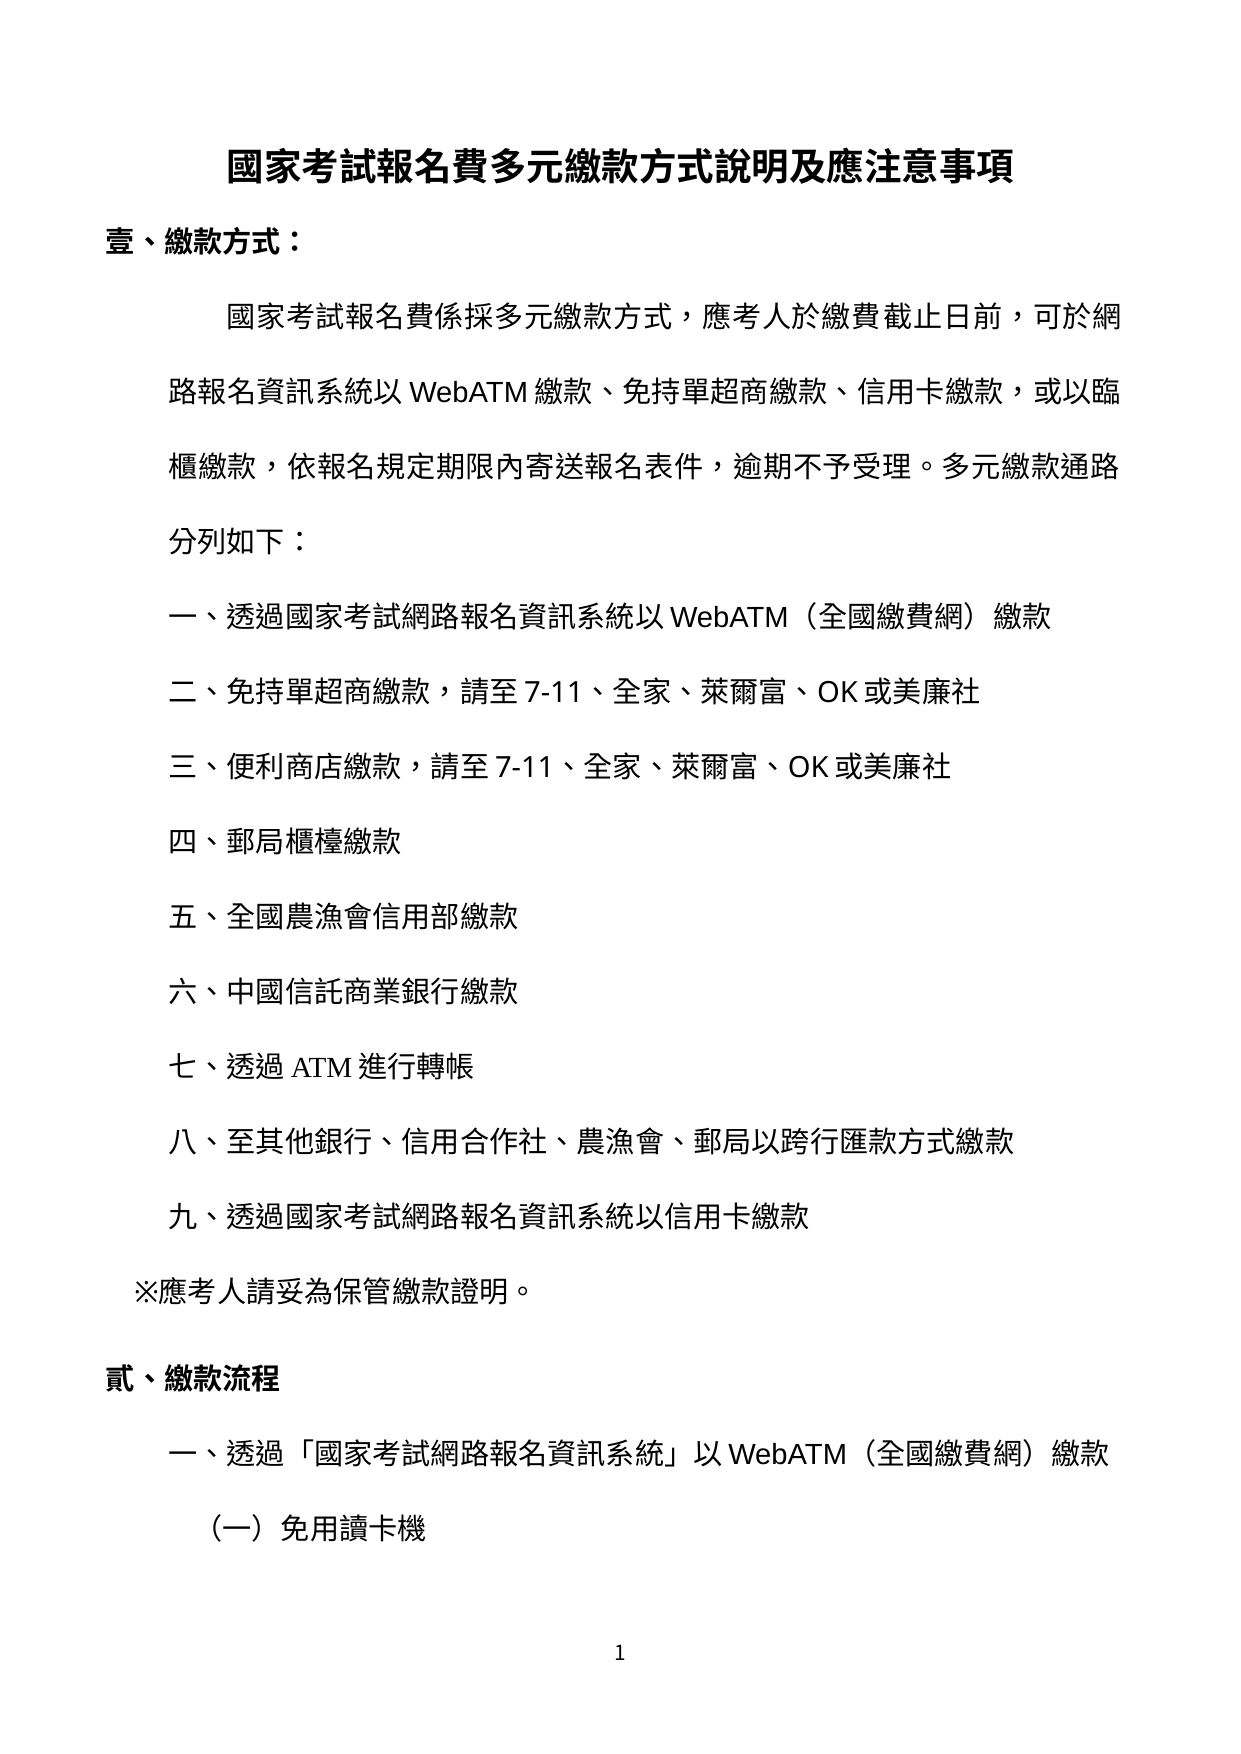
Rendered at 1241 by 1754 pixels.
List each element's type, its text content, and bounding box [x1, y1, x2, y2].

text 貳、繳款流程 [106, 1339, 1122, 1414]
text 一、透過國家考試網路報名資訊系統以WebATM（全國繳費網）繳款 [168, 577, 1122, 652]
text 國家考試報名費係採多元繳款方式，應考人於繳費截止日前，可於網路報名資訊系統以WebATM繳款、免持單超商繳款、信用卡繳款，或以臨櫃繳款，依報名規定期限內寄送報名表件，逾期不予受理。多元繳款通路分列如下： [168, 277, 1122, 577]
subtitle 國家考試報名費多元繳款方式說明及應注意事項 [118, 127, 1122, 202]
text （一）免用讀卡機 [193, 1489, 1122, 1564]
text 一、透過「國家考試網路報名資訊系統」以WebATM（全國繳費網）繳款 [168, 1414, 1122, 1489]
text 九、透過國家考試網路報名資訊系統以信用卡繳款 [168, 1177, 1122, 1252]
text 六、中國信託商業銀行繳款 [168, 952, 1122, 1027]
text 壹、繳款方式： [106, 202, 1122, 277]
text 八、至其他銀行、信用合作社、農漁會、郵局以跨行匯款方式繳款 [168, 1102, 1122, 1177]
text ※應考人請妥為保管繳款證明。 [89, 1252, 1122, 1327]
text 七、透過ATM進行轉帳 [168, 1027, 1122, 1102]
text 四、郵局櫃檯繳款 [168, 802, 1122, 877]
text 二、免持單超商繳款，請至7-11、全家、萊爾富、OK或美廉社 [168, 652, 1122, 727]
text 五、全國農漁會信用部繳款 [168, 877, 1122, 952]
text 三、便利商店繳款，請至7-11、全家、萊爾富、OK或美廉社 [168, 727, 1122, 802]
